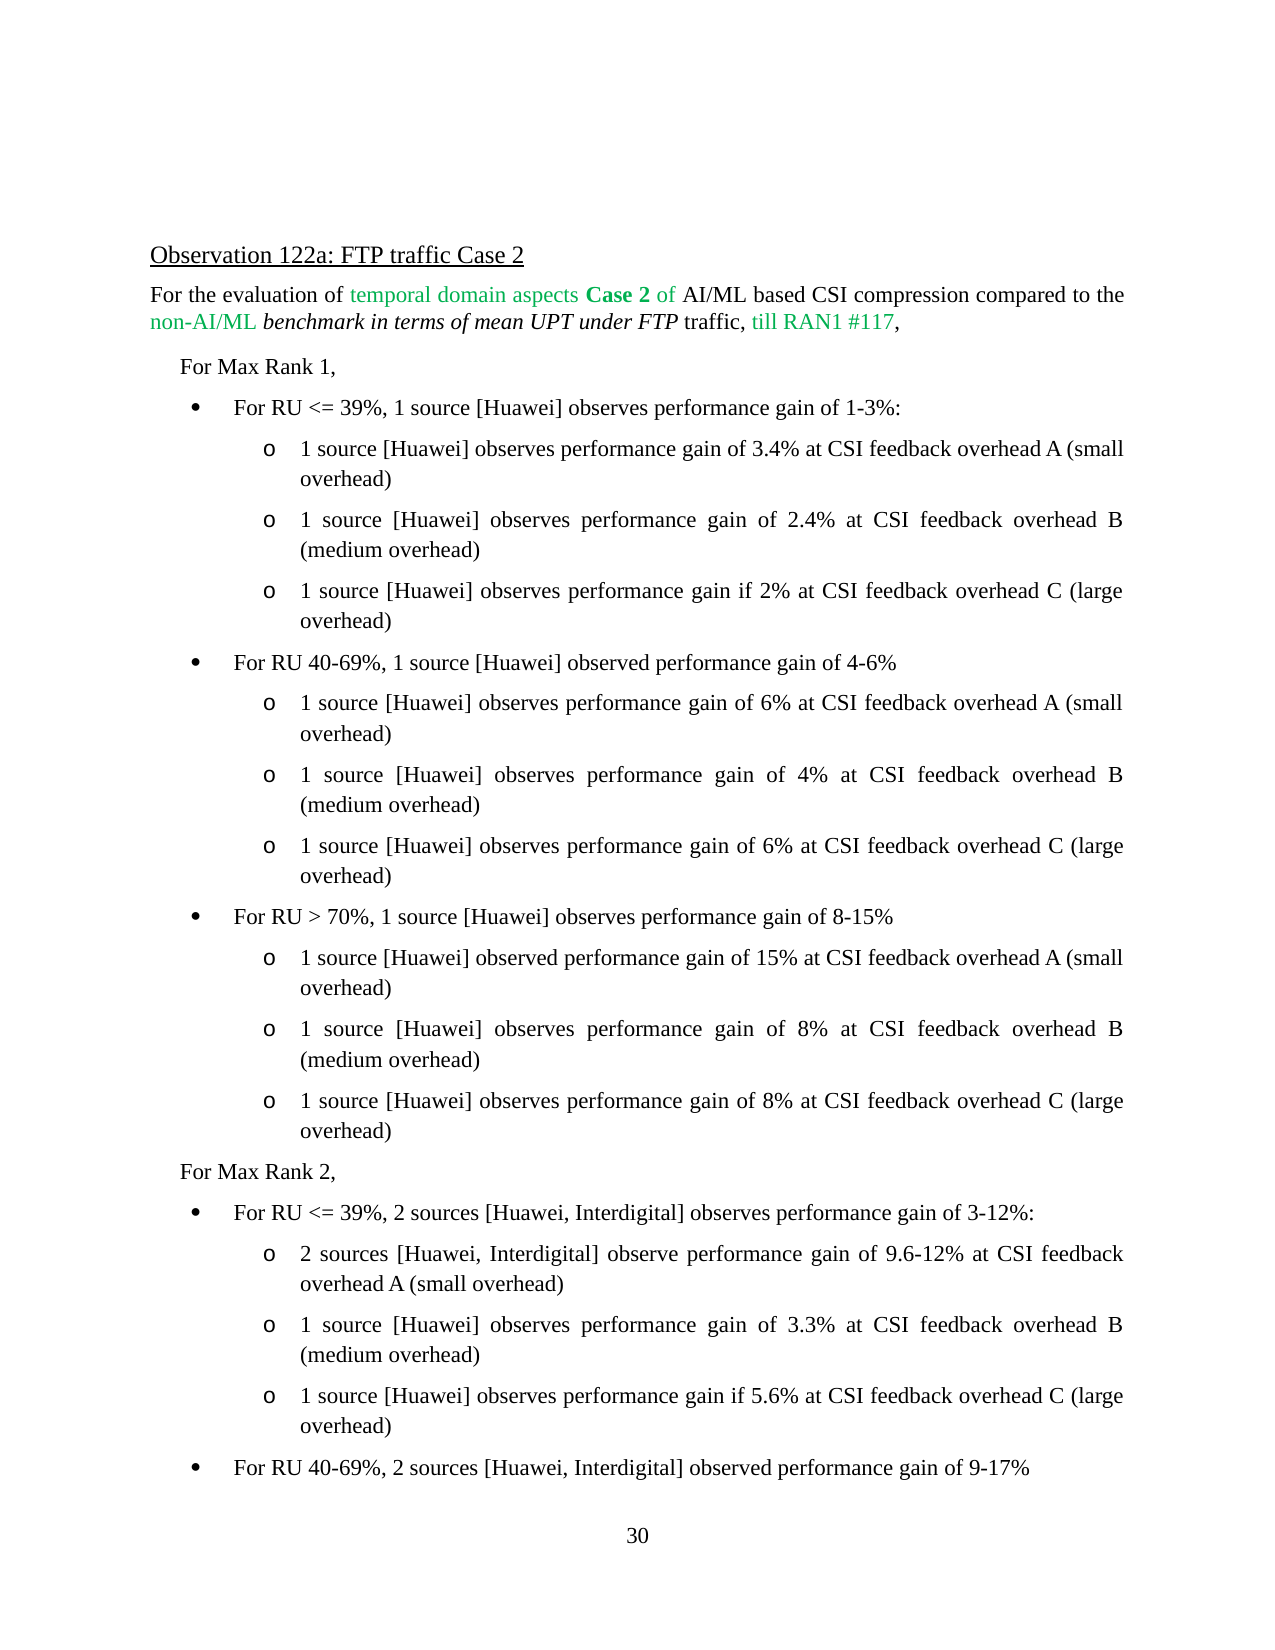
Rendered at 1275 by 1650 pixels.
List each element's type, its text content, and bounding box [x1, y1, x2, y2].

list 1 source [Huawei] observes performance gain of 4% at CSI feedback overhead B (medium overhead) [262, 761, 1125, 817]
list 1 source [Huawei] observes performance gain of 3.4% at CSI feedback overhead A (small overhead) [262, 435, 1125, 491]
list 1 source [Huawei] observes performance gain of 3.3% at CSI feedback overhead B (medium overhead) [262, 1311, 1125, 1368]
list For RU <= 39%, 2 sources [Huawei, Interdigital] observes performance gain of 3-12%: [192, 1199, 1125, 1225]
list 1 source [Huawei] observes performance gain of 8% at CSI feedback overhead B (medium overhead) [262, 1015, 1125, 1072]
list 1 source [Huawei] observes performance gain of 8% at CSI feedback overhead C (large overhead) [262, 1087, 1125, 1143]
list 2 sources [Huawei, Interdigital] observe performance gain of 9.6-12% at CSI feedback overhead A (small overhead) [262, 1240, 1125, 1296]
list 1 source [Huawei] observes performance gain of 2.4% at CSI feedback overhead B (medium overhead) [262, 506, 1125, 563]
list For RU <= 39%, 1 source [Huawei] observes performance gain of 1-3%: [192, 394, 1125, 420]
text For Max Rank 1, [179, 353, 1125, 379]
text For the evaluation of temporal domain aspects Case 2 of AI/ML based CSI compression compared to the non-AI/ML benchmark in terms of mean UPT under FTP traffic, till RAN1 #117, [150, 281, 1125, 334]
list For RU > 70%, 1 source [Huawei] observes performance gain of 8-15% [192, 903, 1125, 929]
list 1 source [Huawei] observed performance gain of 15% at CSI feedback overhead A (small overhead) [262, 944, 1125, 1001]
list 1 source [Huawei] observes performance gain if 5.6% at CSI feedback overhead C (large overhead) [262, 1382, 1125, 1439]
list 1 source [Huawei] observes performance gain of 6% at CSI feedback overhead C (large overhead) [262, 832, 1125, 889]
list For RU 40-69%, 2 sources [Huawei, Interdigital] observed performance gain of 9-17% [192, 1453, 1125, 1480]
text For Max Rank 2, [179, 1158, 1125, 1184]
list 1 source [Huawei] observes performance gain if 2% at CSI feedback overhead C (large overhead) [262, 577, 1125, 634]
list 1 source [Huawei] observes performance gain of 6% at CSI feedback overhead A (small overhead) [262, 689, 1125, 746]
text Observation 122a: FTP traffic Case 2 [150, 240, 1125, 269]
list For RU 40-69%, 1 source [Huawei] observed performance gain of 4-6% [192, 648, 1125, 675]
